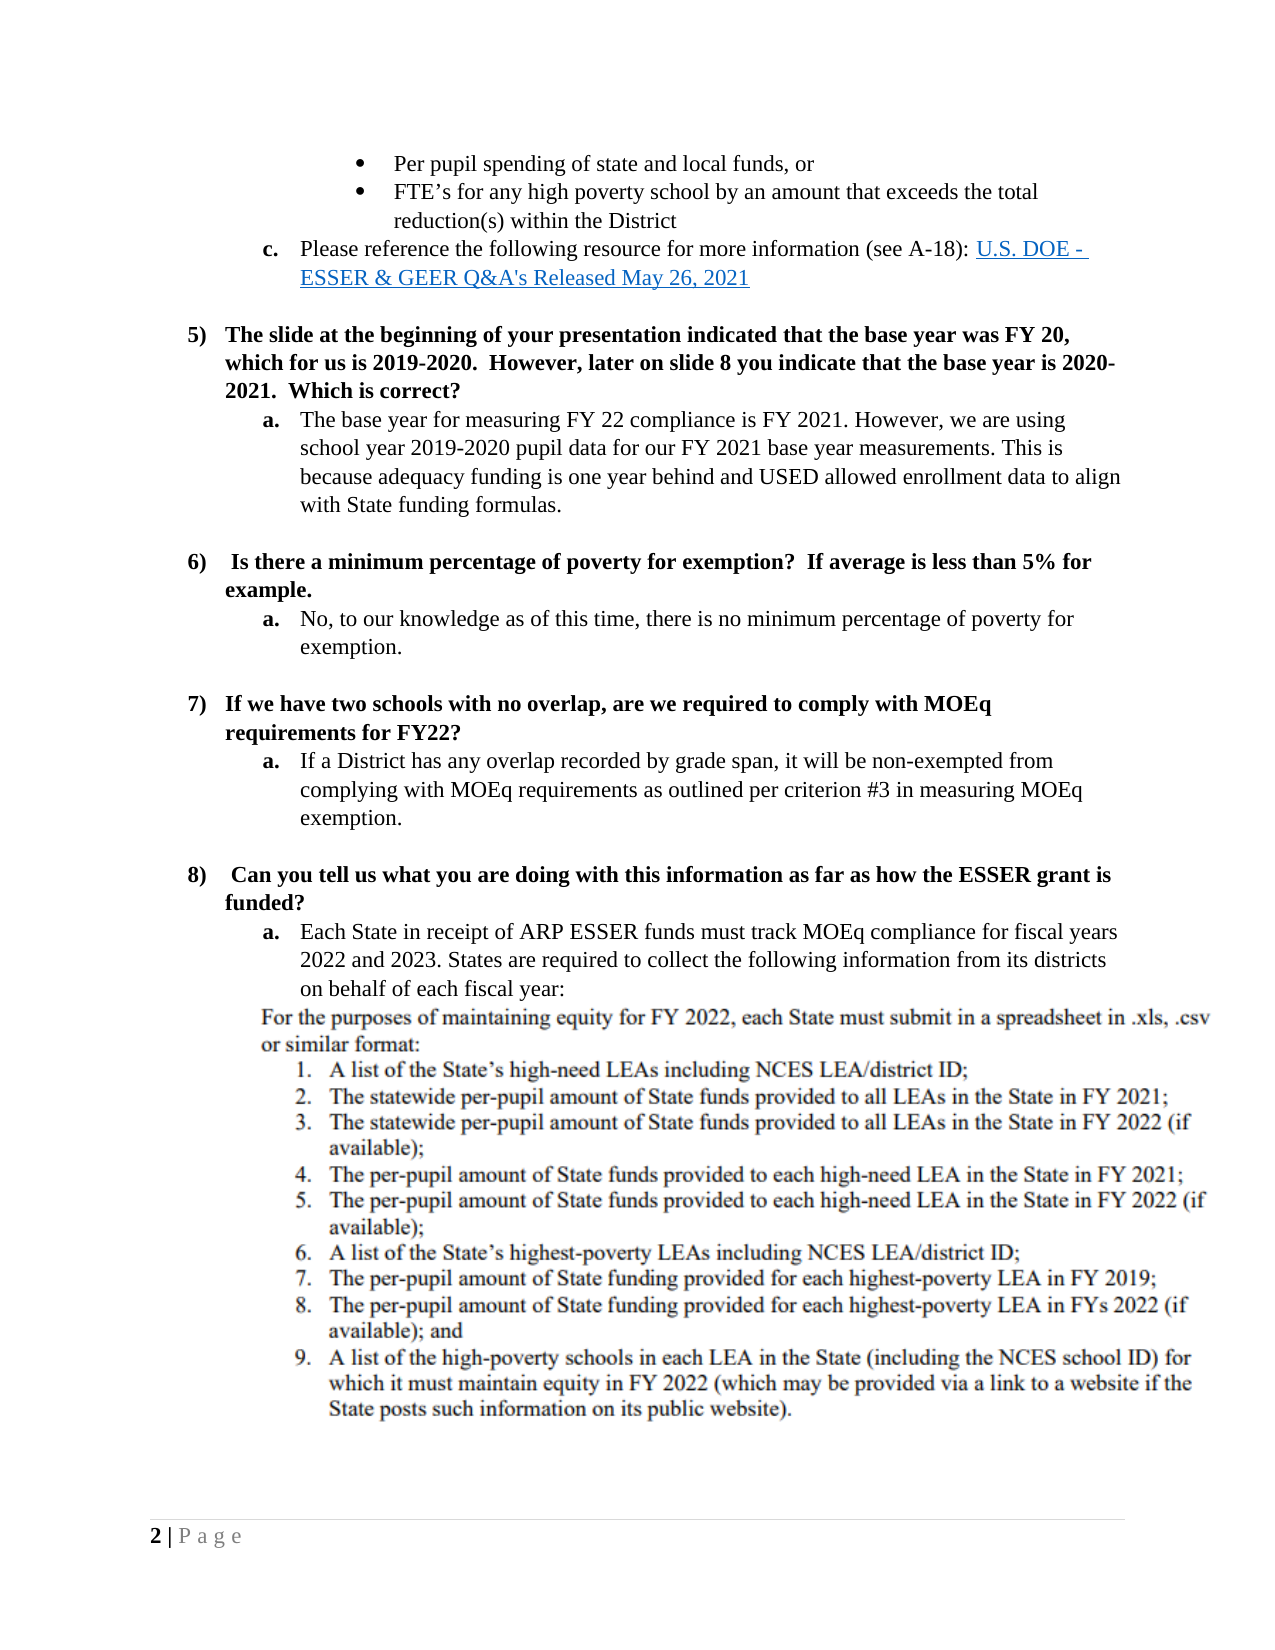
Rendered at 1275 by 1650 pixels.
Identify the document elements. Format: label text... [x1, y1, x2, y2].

list The slide at the beginning of your presentation indicated that the base year was FY 20, which for us is 2019-2020. However, later on slide 8 you indicate that the base year is 2020-2021. Which is correct? [187, 321, 1125, 404]
list Please reference the following resource for more information (see A-18): U.S. DOE - ESSER & GEER Q&A's Released May 26, 2021 [262, 235, 1125, 290]
list If a District has any overlap recorded by grade span, it will be non-exempted from complying with MOEq requirements as outlined per criterion #3 in measuring MOEq exemption. [262, 747, 1125, 830]
list Each State in receipt of ARP ESSER funds must track MOEq compliance for fiscal years 2022 and 2023. States are required to collect the following information from its districts on behalf of each fiscal year: [262, 918, 1125, 1001]
list Can you tell us what you are doing with this information as far as how the ESSER grant is funded? [187, 861, 1125, 916]
list Per pupil spending of state and local funds, or [356, 150, 1125, 176]
list Is there a minimum percentage of poverty for exemption? If average is less than 5% for example. [187, 548, 1125, 603]
list The base year for measuring FY 22 compliance is FY 2021. However, we are using school year 2019-2020 pupil data for our FY 2021 base year measurements. This is because adequacy funding is one year behind and USED allowed enrollment data to align with State funding formulas. [262, 406, 1125, 518]
picture [250, 1002, 1225, 1443]
list No, to our knowledge as of this time, there is no minimum percentage of poverty for exemption. [262, 605, 1125, 660]
list FTE’s for any high poverty school by an amount that exceeds the total reduction(s) within the District [356, 178, 1125, 233]
list If we have two schools with no overlap, are we required to comply with MOEq requirements for FY22? [187, 690, 1125, 745]
